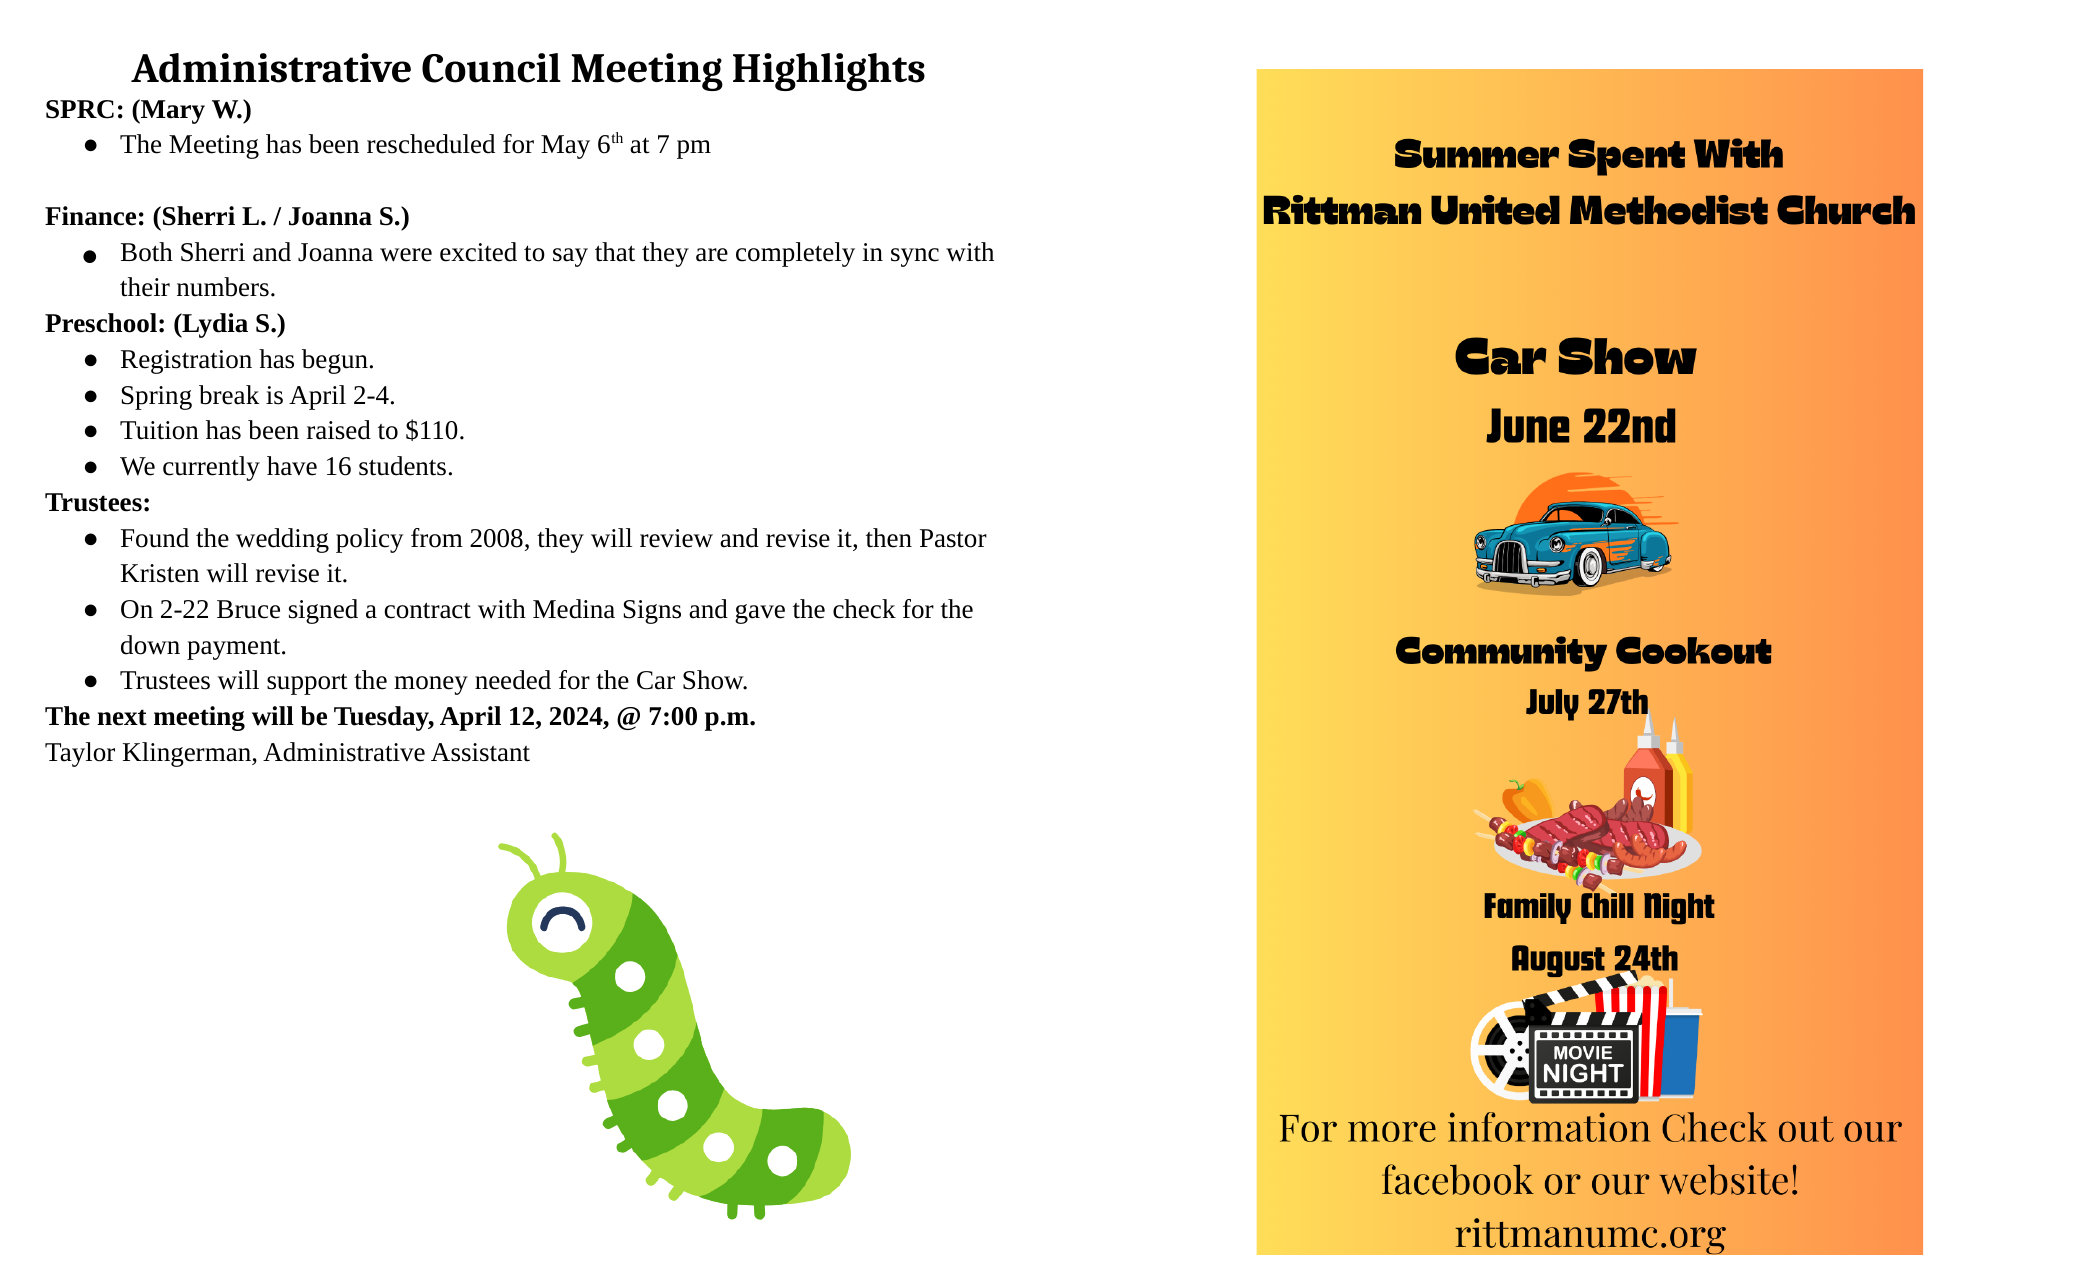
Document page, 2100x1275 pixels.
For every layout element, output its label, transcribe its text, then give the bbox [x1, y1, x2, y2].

text The next meeting will be Tuesday, April 12, 2024, @ 7:00 p.m. [45, 700, 192, 731]
text Taylor Klingerman, Administrative Assistant [45, 736, 192, 767]
list We currently have 16 students. [82, 450, 1012, 481]
picture [1256, 69, 1924, 1255]
list On 2-22 Bruce signed a contract with Medina Signs and gave the check for the down payment. [82, 593, 192, 660]
list Found the wedding policy from 2008, they will review and revise it, then Pastor Kristen will revise it. [82, 522, 1012, 588]
list Tuition has been raised to $110. [82, 414, 1012, 446]
list Spring break is April 2-4. [82, 379, 1012, 410]
list The Meeting has been rescheduled for May 6th at 7 pm [82, 129, 1012, 160]
list Trustees will support the money needed for the Car Show. [82, 664, 192, 696]
text SPRC: (Mary W.) [45, 93, 1012, 124]
list Both Sherri and Joanna were excited to say that they are completely in sync with their numbers. [82, 236, 1012, 303]
text Trustees: [45, 486, 1012, 517]
picture [192, 541, 1160, 1275]
text Preschool: (Lydia S.) [45, 307, 1012, 338]
text Finance: (Sherri L. / Joanna S.) [45, 200, 1012, 231]
text Administrative Council Meeting Highlights [45, 45, 1012, 93]
list Registration has begun. [82, 343, 1012, 374]
